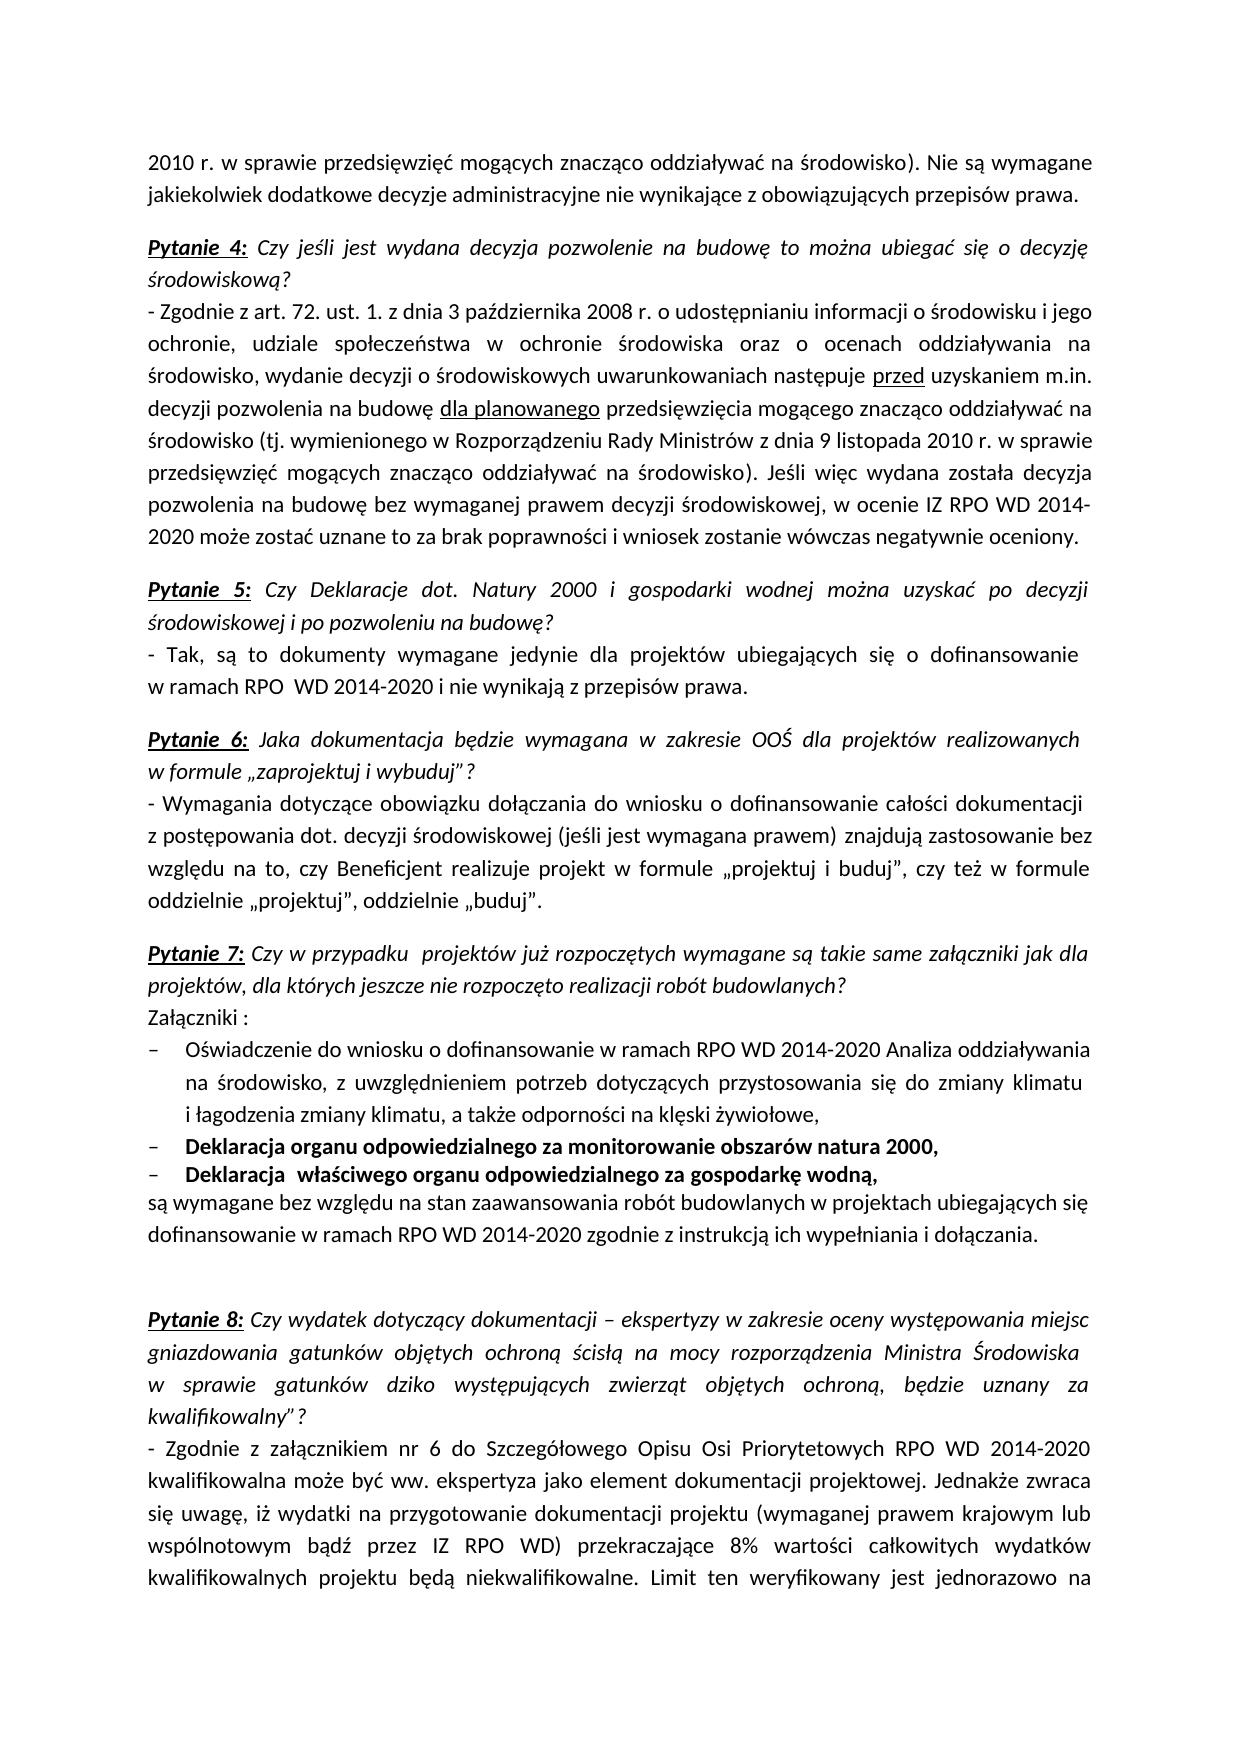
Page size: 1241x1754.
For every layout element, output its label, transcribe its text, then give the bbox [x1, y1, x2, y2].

text Pytanie 6: Jaka dokumentacja będzie wymagana w zakresie OOŚ dla projektów realizowanych w formule „zaprojektuj i wybuduj”? [148, 725, 1093, 785]
text Pytanie 4: Czy jeśli jest wydana decyzja pozwolenie na budowę to można ubiegać się o decyzję środowiskową? [148, 233, 1093, 293]
text Pytanie 7: Czy w przypadku projektów już rozpoczętych wymagane są takie same załączniki jak dla projektów, dla których jeszcze nie rozpoczęto realizacji robót budowlanych? [148, 939, 1093, 999]
subtitle Deklaracja organu odpowiedzialnego za monitorowanie obszarów natura 2000, [148, 1132, 1093, 1160]
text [148, 148, 1093, 208]
text - Zgodnie z art. 72. ust. 1. z dnia 3 października 2008 r. o udostępnianiu informacji o środowisku i jego ochronie, udziale społeczeństwa w ochronie środowiska oraz o ocenach oddziaływania na środowisko, wydanie decyzji o środowiskowych uwarunkowaniach następuje przed uzyskaniem m.in. decyzji pozwolenia na budowę dla planowanego przedsięwzięcia mogącego znacząco oddziaływać na środowisko (tj. wymienionego w Rozporządzeniu Rady Ministrów z dnia 9 listopada 2010 r. w sprawie przedsięwzięć mogących znacząco oddziaływać na środowisko). Jeśli więc wydana została decyzja pozwolenia na budowę bez wymaganej prawem decyzji środowiskowej, w ocenie IZ RPO WD 2014-2020 może zostać uznane to za brak poprawności i wniosek zostanie wówczas negatywnie oceniony. [148, 297, 1093, 551]
list Oświadczenie do wniosku o dofinansowanie w ramach RPO WD 2014-2020 Analiza oddziaływania na środowisko, z uwzględnieniem potrzeb dotyczących przystosowania się do zmiany klimatu i łagodzenia zmiany klimatu, a także odporności na klęski żywiołowe, [148, 1036, 1093, 1128]
subtitle Deklaracja właściwego organu odpowiedzialnego za gospodarkę wodną, [148, 1160, 1093, 1188]
text Pytanie 8: Czy wydatek dotyczący dokumentacji – ekspertyzy w zakresie oceny występowania miejsc gniazdowania gatunków objętych ochroną ścisłą na mocy rozporządzenia Ministra Środowiska w sprawie gatunków dziko występujących zwierząt objętych ochroną, będzie uznany za kwalifikowalny”? [148, 1306, 1093, 1430]
text Pytanie 5: Czy Deklaracje dot. Natury 2000 i gospodarki wodnej można uzyskać po decyzji środowiskowej i po pozwoleniu na budowę? [148, 576, 1093, 636]
text są wymagane bez względu na stan zaawansowania robót budowlanych w projektach ubiegających się dofinansowanie w ramach RPO WD 2014-2020 zgodnie z instrukcją ich wypełniania i dołączania. [148, 1188, 1093, 1248]
text - Wymagania dotyczące obowiązku dołączania do wniosku o dofinansowanie całości dokumentacji z postępowania dot. decyzji środowiskowej (jeśli jest wymagana prawem) znajdują zastosowanie bez względu na to, czy Beneficjent realizuje projekt w formule „projektuj i buduj”, czy też w formule oddzielnie „projektuj”, oddzielnie „buduj”. [148, 789, 1093, 914]
text Załączniki : [148, 1003, 1093, 1031]
text - Tak, są to dokumenty wymagane jedynie dla projektów ubiegających się o dofinansowanie w ramach RPO WD 2014-2020 i nie wynikają z przepisów prawa. [148, 640, 1093, 700]
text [148, 1434, 1093, 1591]
